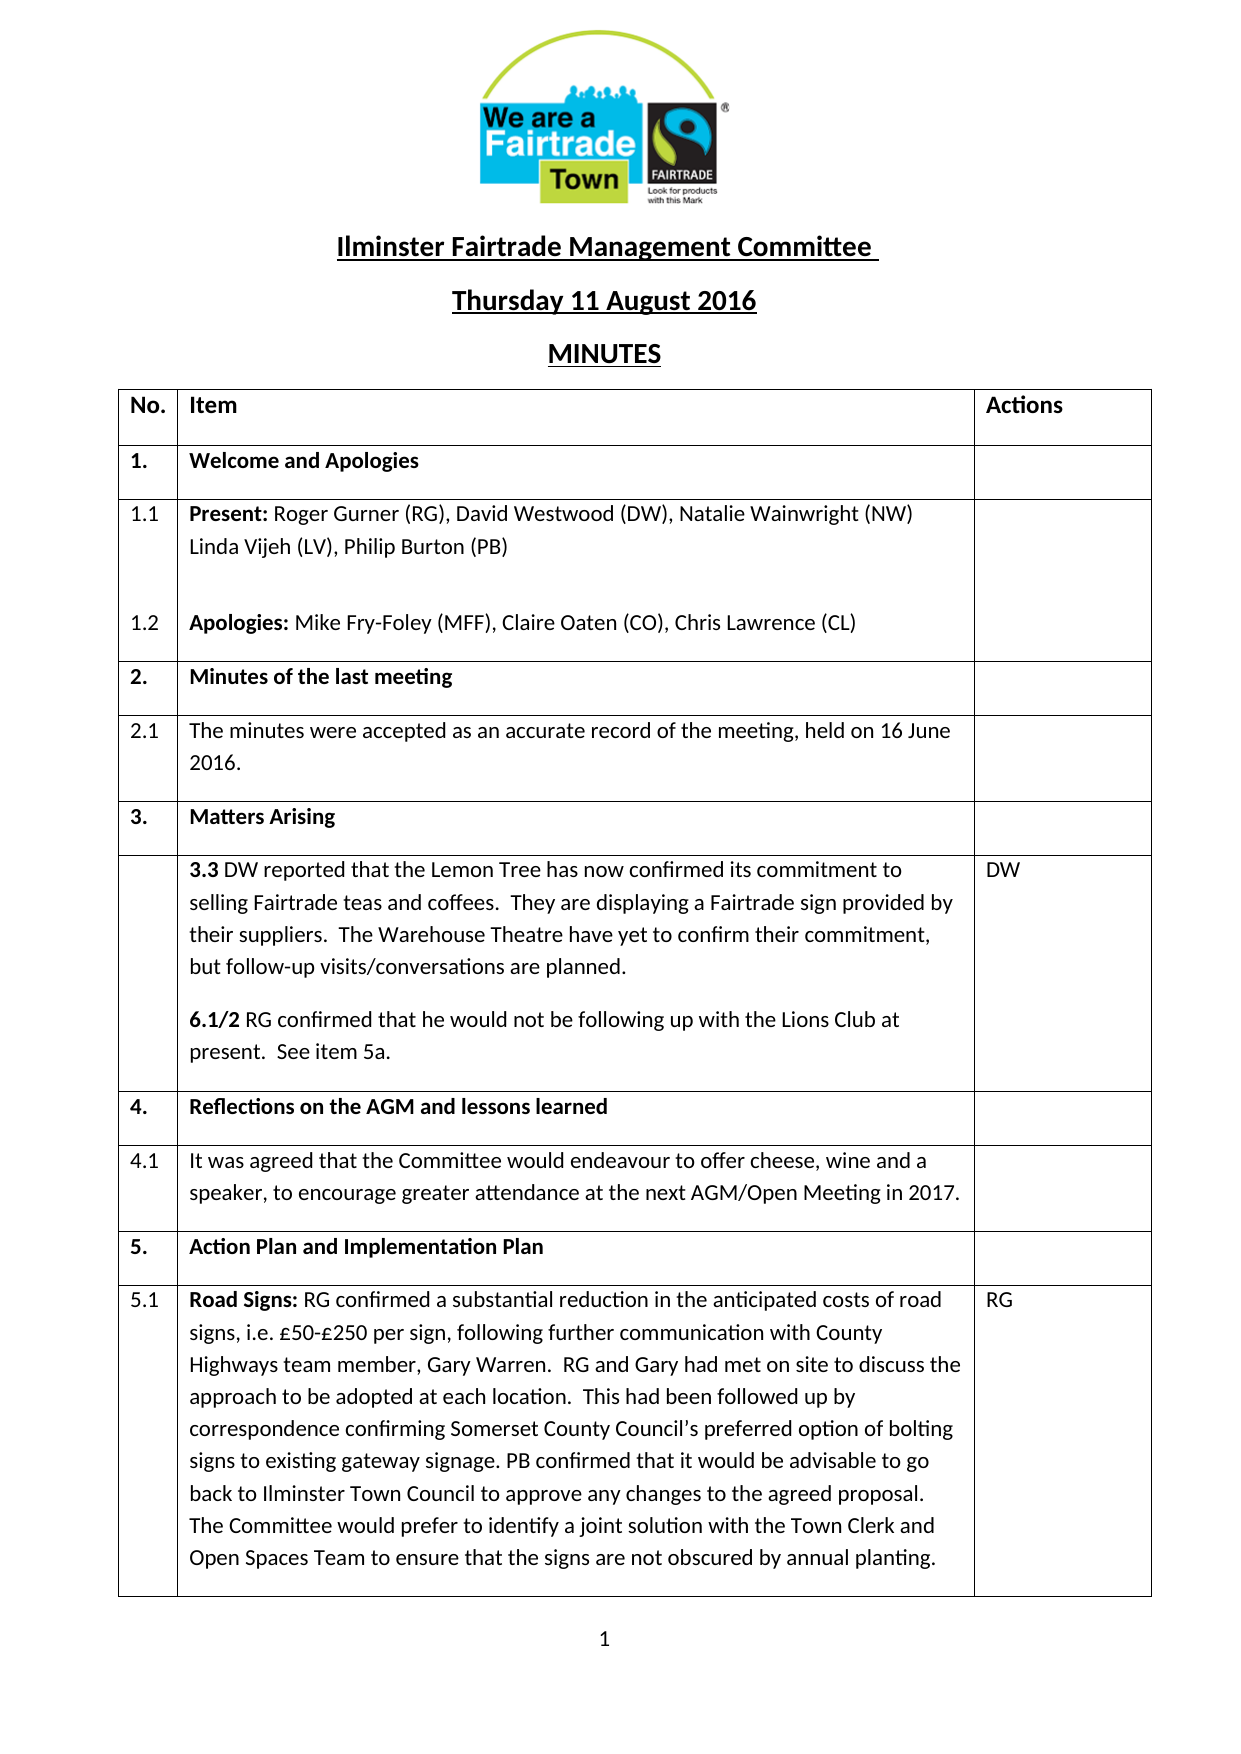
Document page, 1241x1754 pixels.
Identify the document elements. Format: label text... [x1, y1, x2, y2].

table_cell [119, 856, 177, 1091]
table_cell Action Plan and Implementation Plan [178, 1232, 974, 1284]
table_cell 3.3 DW reported that the Lemon Tree has now confirmed its commitment to selling Fairtrade teas and coffees. They are displaying a Fairtrade sign provided by their suppliers. The Warehouse Theatre have yet to confirm their commitment, but follow-up visits/conversations are planned. 6.1/2 RG confirmed that he would not be following up with the Lions Club at present. See item 5a. [178, 856, 974, 1091]
table_cell 5. [119, 1232, 177, 1284]
table_cell 2. [119, 662, 177, 715]
text Thursday 11 August 2016 [118, 282, 1090, 317]
table_cell Reflections on the AGM and lessons learned [178, 1092, 974, 1145]
text MINUTES [118, 335, 1090, 371]
table_cell [975, 662, 1151, 715]
table_cell The minutes were accepted as an accurate record of the meeting, held on 16 June 2016. [178, 716, 974, 801]
table_cell Matters Arising [178, 802, 974, 854]
table_cell 1.1 1.2 [119, 500, 177, 661]
table_cell Minutes of the last meeting [178, 662, 974, 715]
table_cell [975, 1092, 1151, 1145]
table_cell Welcome and Apologies [178, 446, 974, 498]
table_cell [975, 1146, 1151, 1231]
table_cell It was agreed that the Committee would endeavour to offer cheese, wine and a speaker, to encourage greater attendance at the next AGM/Open Meeting in 2017. [178, 1146, 974, 1231]
table_cell Present: Roger Gurner (RG), David Westwood (DW), Natalie Wainwright (NW) Linda Vijeh (LV), Philip Burton (PB) Apologies: Mike Fry-Foley (MFF), Claire Oaten (CO), Chris Lawrence (CL) [178, 500, 974, 661]
table_cell 2.1 [119, 716, 177, 801]
table_cell 1. [119, 446, 177, 498]
table_cell [975, 500, 1151, 661]
picture [479, 29, 730, 205]
table_cell DW [975, 856, 1151, 1091]
table_header No. [119, 390, 177, 445]
table_cell 4.1 [119, 1146, 177, 1231]
table_cell [975, 716, 1151, 801]
table_cell Road Signs: RG confirmed a substantial reduction in the anticipated costs of road signs, i.e. £50-£250 per sign, following further communication with County Highways team member, Gary Warren. RG and Gary had met on site to discuss the approach to be adopted at each location. This had been followed up by correspondence confirming Somerset County Council’s preferred option of bolting signs to existing gateway signage. PB confirmed that it would be advisable to go back to Ilminster Town Council to approve any changes to the agreed proposal. The Committee would prefer to identify a joint solution with the Town Clerk and Open Spaces Team to ensure that the signs are not obscured by annual planting. [178, 1286, 974, 1596]
table_cell [975, 1232, 1151, 1284]
table_header Item [178, 390, 974, 445]
table_cell RG [975, 1286, 1151, 1596]
table_cell 3. [119, 802, 177, 854]
table_cell [975, 802, 1151, 854]
text Ilminster Fairtrade Management Committee [118, 228, 1090, 264]
table_header Actions [975, 390, 1151, 445]
table_cell [975, 446, 1151, 498]
table_cell 5.1 [119, 1286, 177, 1596]
table_cell 4. [119, 1092, 177, 1145]
